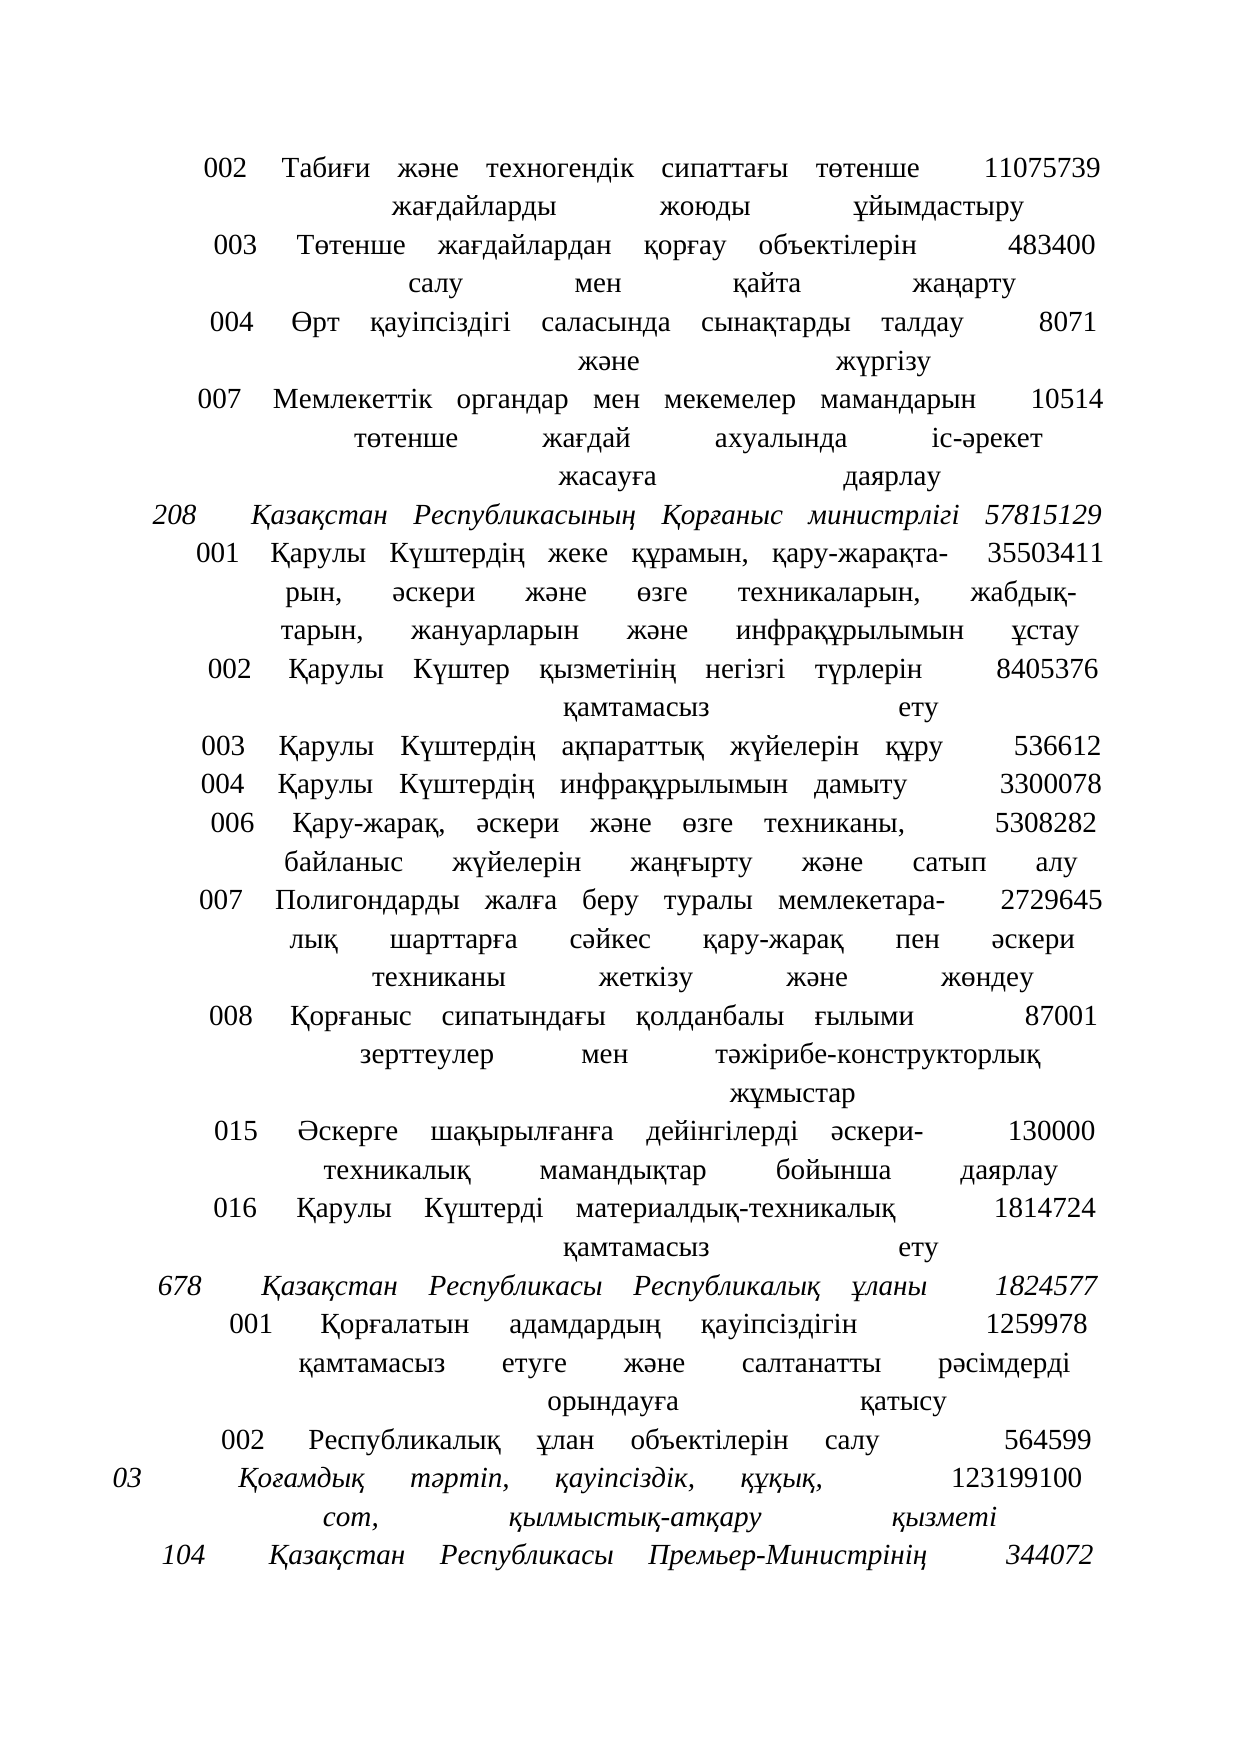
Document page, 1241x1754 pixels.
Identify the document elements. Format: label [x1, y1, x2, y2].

text [112, 150, 1128, 1571]
